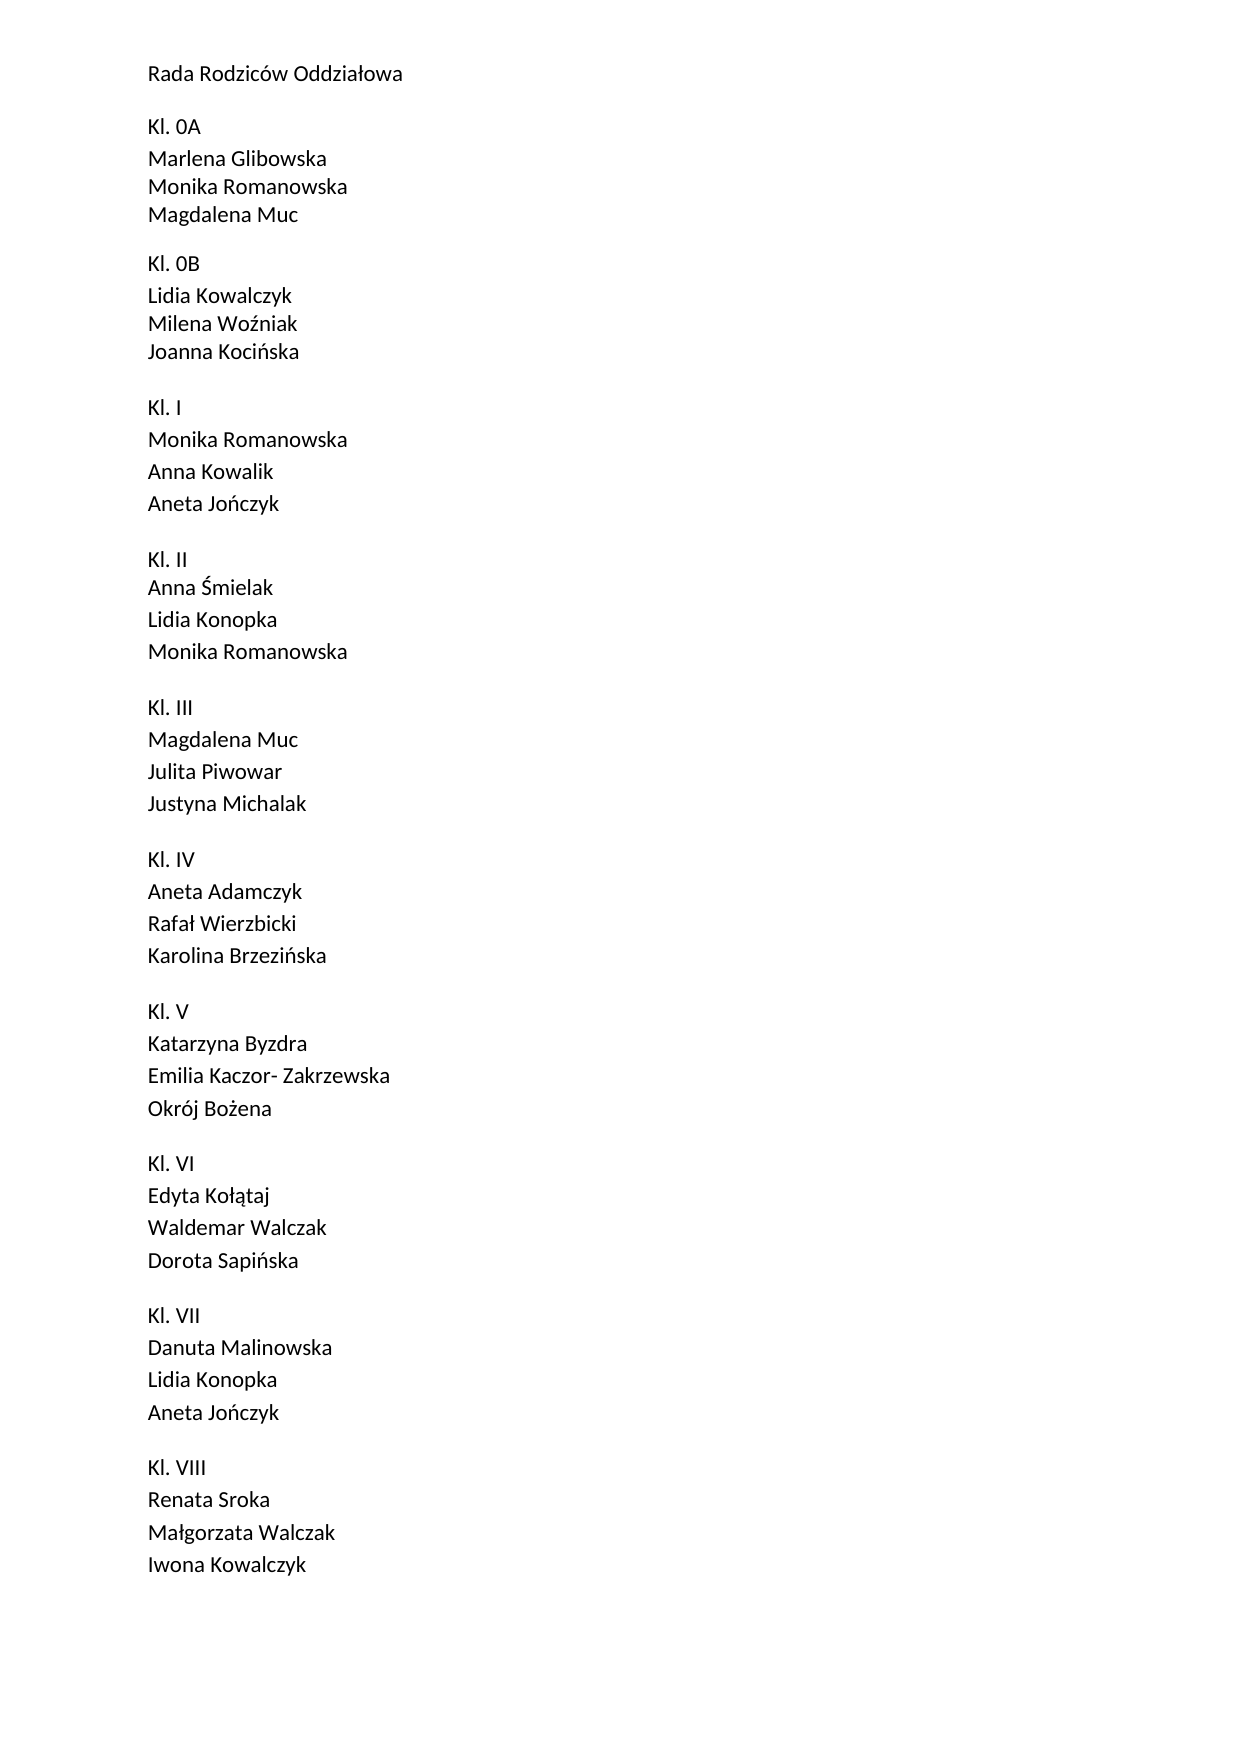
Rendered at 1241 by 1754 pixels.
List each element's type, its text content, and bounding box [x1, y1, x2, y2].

text Justyna Michalak [148, 789, 1093, 817]
text Kl. 0A [148, 112, 1093, 140]
text Marlena Glibowska [148, 144, 1093, 172]
text Kl. VIII [148, 1453, 1093, 1481]
text Kl. I [148, 393, 1093, 421]
text Lidia Kowalczyk [148, 281, 1093, 309]
text Monika Romanowska [148, 425, 1093, 453]
text Kl. II [148, 545, 1093, 573]
text Anna Śmielak [148, 573, 1093, 601]
text Lidia Konopka [148, 605, 1093, 633]
text Okrój Bożena [148, 1094, 1093, 1122]
text Aneta Jończyk [148, 1398, 1093, 1426]
text Kl. III [148, 693, 1093, 721]
text Katarzyna Byzdra [148, 1029, 1093, 1057]
text Rada Rodziców Oddziałowa [148, 59, 1093, 87]
text Emilia Kaczor- Zakrzewska [148, 1061, 1093, 1089]
text Iwona Kowalczyk [148, 1550, 1093, 1578]
text Kl. VII [148, 1301, 1093, 1329]
text Aneta Jończyk [148, 489, 1093, 517]
text Monika Romanowska [148, 172, 1093, 200]
text Dorota Sapińska [148, 1246, 1093, 1274]
text Rafał Wierzbicki [148, 909, 1093, 937]
text Edyta Kołątaj [148, 1181, 1093, 1209]
text Joanna Kocińska [148, 337, 1093, 365]
text Waldemar Walczak [148, 1213, 1093, 1242]
text Magdalena Muc [148, 200, 1093, 228]
text Kl. 0B [148, 249, 1093, 277]
text Małgorzata Walczak [148, 1518, 1093, 1546]
text Kl. V [148, 997, 1093, 1025]
text Lidia Konopka [148, 1366, 1093, 1394]
text Julita Piwowar [148, 757, 1093, 785]
text Kl. VI [148, 1149, 1093, 1177]
text Aneta Adamczyk [148, 877, 1093, 905]
text Renata Sroka [148, 1486, 1093, 1513]
text Danuta Malinowska [148, 1333, 1093, 1361]
text Milena Woźniak [148, 309, 1093, 337]
text Anna Kowalik [148, 457, 1093, 485]
text Karolina Brzezińska [148, 942, 1093, 969]
text Magdalena Muc [148, 725, 1093, 753]
text Monika Romanowska [148, 637, 1093, 665]
text Kl. IV [148, 845, 1093, 873]
